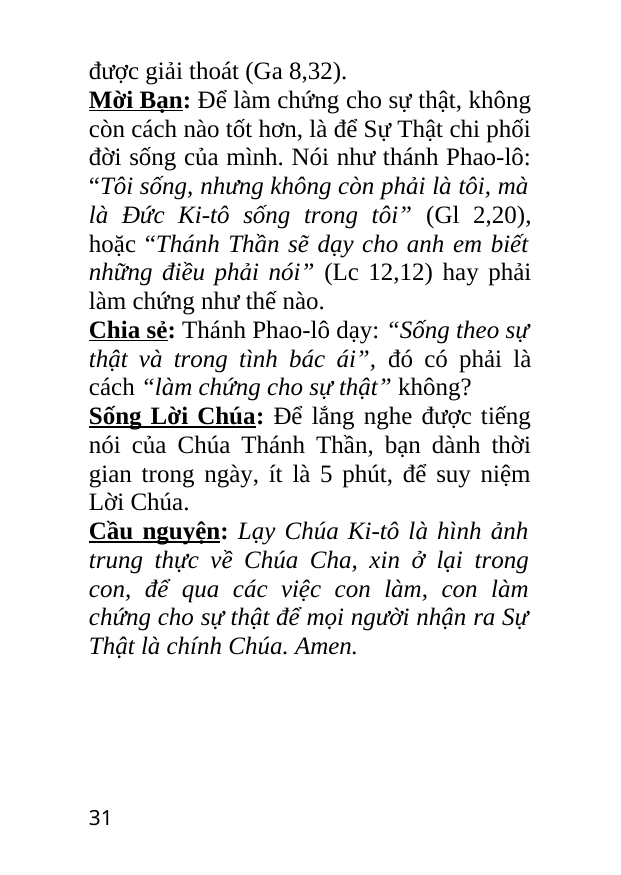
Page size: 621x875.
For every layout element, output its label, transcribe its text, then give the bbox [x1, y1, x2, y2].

text Cầu nguyện: Lạy Chúa Ki-tô là hình ảnh trung thực về Chúa Cha, xin ở lại trong con, để qua các việc con làm, con làm chứng cho sự thật để mọi người nhận ra Sự Thật là chính Chúa. Amen. [89, 516, 531, 660]
text Mời Bạn: Để làm chứng cho sự thật, không còn cách nào tốt hơn, là để Sự Thật chi phối đời sống của mình. Nói như thánh Phao-lô: “Tôi sống, nhưng không còn phải là tôi, mà là Đức Ki-tô sống trong tôi” (Gl 2,20), hoặc “Thánh Thần sẽ dạy cho anh em biết những điều phải nói” (Lc 12,12) hay phải làm chứng như thế nào. [89, 85, 531, 315]
text Sống Lời Chúa: Để lắng nghe được tiếng nói của Chúa Thánh Thần, bạn dành thời gian trong ngày, ít là 5 phút, để suy niệm Lời Chúa. [89, 401, 531, 516]
text Chia sẻ: Thánh Phao-lô dạy: “Sống theo sự thật và trong tình bác ái”, đó có phải là cách “làm chứng cho sự thật” không? [89, 315, 531, 401]
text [89, 56, 531, 85]
